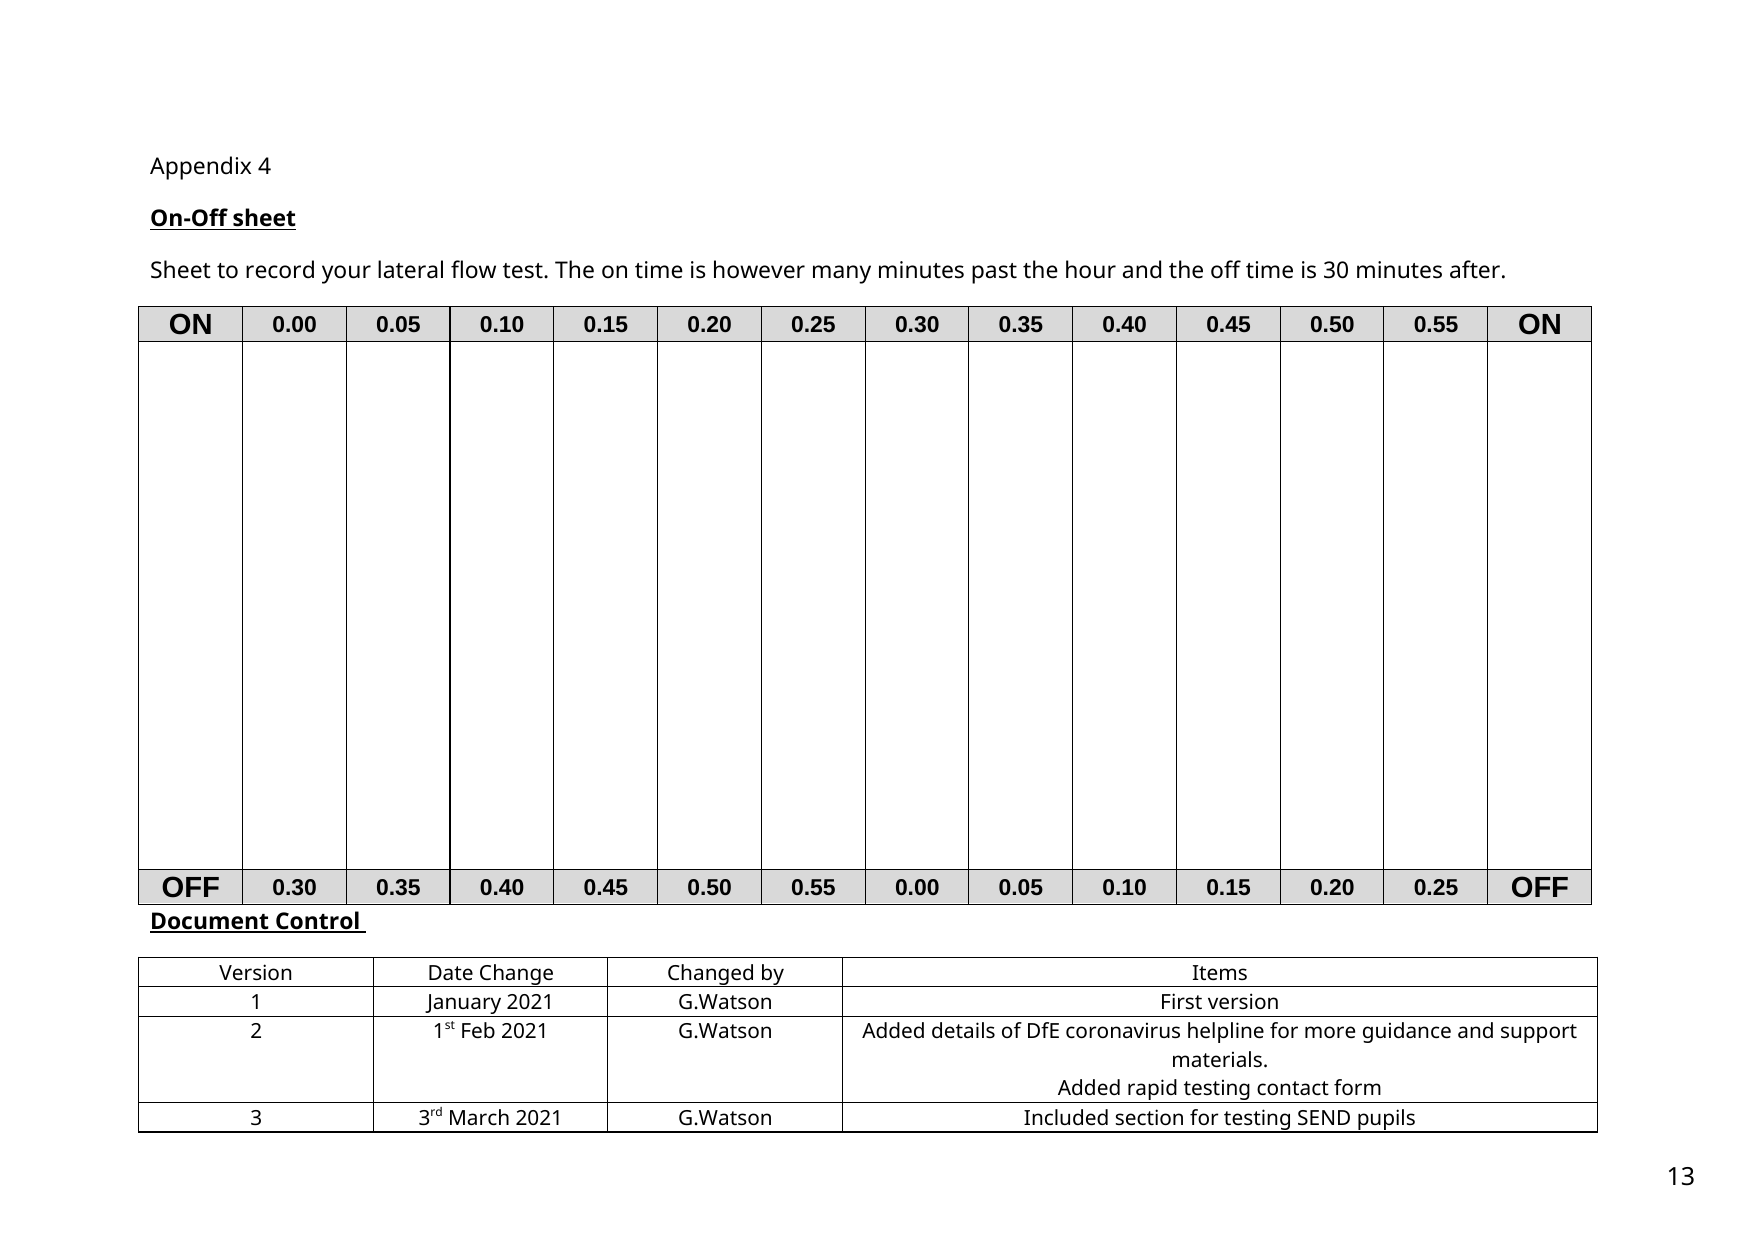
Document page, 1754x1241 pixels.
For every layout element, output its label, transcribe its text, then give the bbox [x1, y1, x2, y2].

table_header 0.20 [658, 307, 761, 341]
table_cell [762, 342, 865, 869]
table_cell 0.50 [658, 870, 761, 903]
text Document Control [150, 904, 1695, 936]
table_cell 0.45 [554, 870, 657, 903]
table_header 0.10 [451, 307, 553, 341]
table_cell G.Watson [608, 1103, 842, 1131]
table_cell 3rd March 2021 [374, 1103, 607, 1131]
table_header 0.25 [762, 307, 865, 341]
table_cell [451, 342, 553, 869]
table_header 0.30 [866, 307, 968, 341]
text Sheet to record your lateral flow test. The on time is however many minutes past the hour and the off time is 30 minutes after. [150, 254, 1695, 285]
table_cell Included section for testing SEND pupils [843, 1103, 1597, 1131]
table_header ON [139, 307, 242, 341]
table_cell First version [843, 987, 1597, 1016]
table_cell 0.55 [762, 870, 865, 903]
table_cell G.Watson [608, 987, 842, 1016]
table_header 0.00 [243, 307, 346, 341]
table_cell [969, 342, 1072, 869]
table_cell [1177, 342, 1280, 869]
table_cell January 2021 [374, 987, 607, 1016]
table_cell [243, 342, 346, 869]
table_cell [1281, 342, 1383, 869]
table_cell 0.20 [1281, 870, 1383, 903]
table_cell 3 [139, 1103, 373, 1131]
table_cell Added details of DfE coronavirus helpline for more guidance and support materials. Added rapid testing contact form [843, 1017, 1597, 1102]
table_header 0.40 [1073, 307, 1176, 341]
table_cell 0.00 [866, 870, 968, 903]
table_cell OFF [1488, 870, 1591, 903]
table_cell 0.30 [243, 870, 346, 903]
table_cell 0.35 [347, 870, 449, 903]
table_header Version [139, 958, 373, 986]
table_header 0.35 [969, 307, 1072, 341]
text On-Off sheet [150, 202, 1695, 233]
table_cell [1073, 342, 1176, 869]
table_cell [347, 342, 449, 869]
table_header 0.15 [554, 307, 657, 341]
table_cell 0.25 [1384, 870, 1487, 903]
table_cell [1488, 342, 1591, 869]
table_header 0.05 [347, 307, 449, 341]
table_header ON [1488, 307, 1591, 341]
table_header Changed by [608, 958, 842, 986]
table_header 0.50 [1281, 307, 1383, 341]
table_header 0.55 [1384, 307, 1487, 341]
table_header Items [843, 958, 1597, 986]
table_cell [866, 342, 968, 869]
table_cell 2 [139, 1017, 373, 1102]
table_cell 0.15 [1177, 870, 1280, 903]
table_cell [139, 342, 242, 869]
table_cell [658, 342, 761, 869]
table_cell 1 [139, 987, 373, 1016]
table_cell [554, 342, 657, 869]
table_cell G.Watson [608, 1017, 842, 1102]
table_cell OFF [139, 870, 242, 903]
table_cell 0.40 [451, 870, 553, 903]
table_cell 0.10 [1073, 870, 1176, 903]
table_header 0.45 [1177, 307, 1280, 341]
text Appendix 4 [150, 150, 1695, 181]
table_cell 0.05 [969, 870, 1072, 903]
table_cell 1st Feb 2021 [374, 1017, 607, 1102]
table_header Date Change [374, 958, 607, 986]
table_cell [1384, 342, 1487, 869]
